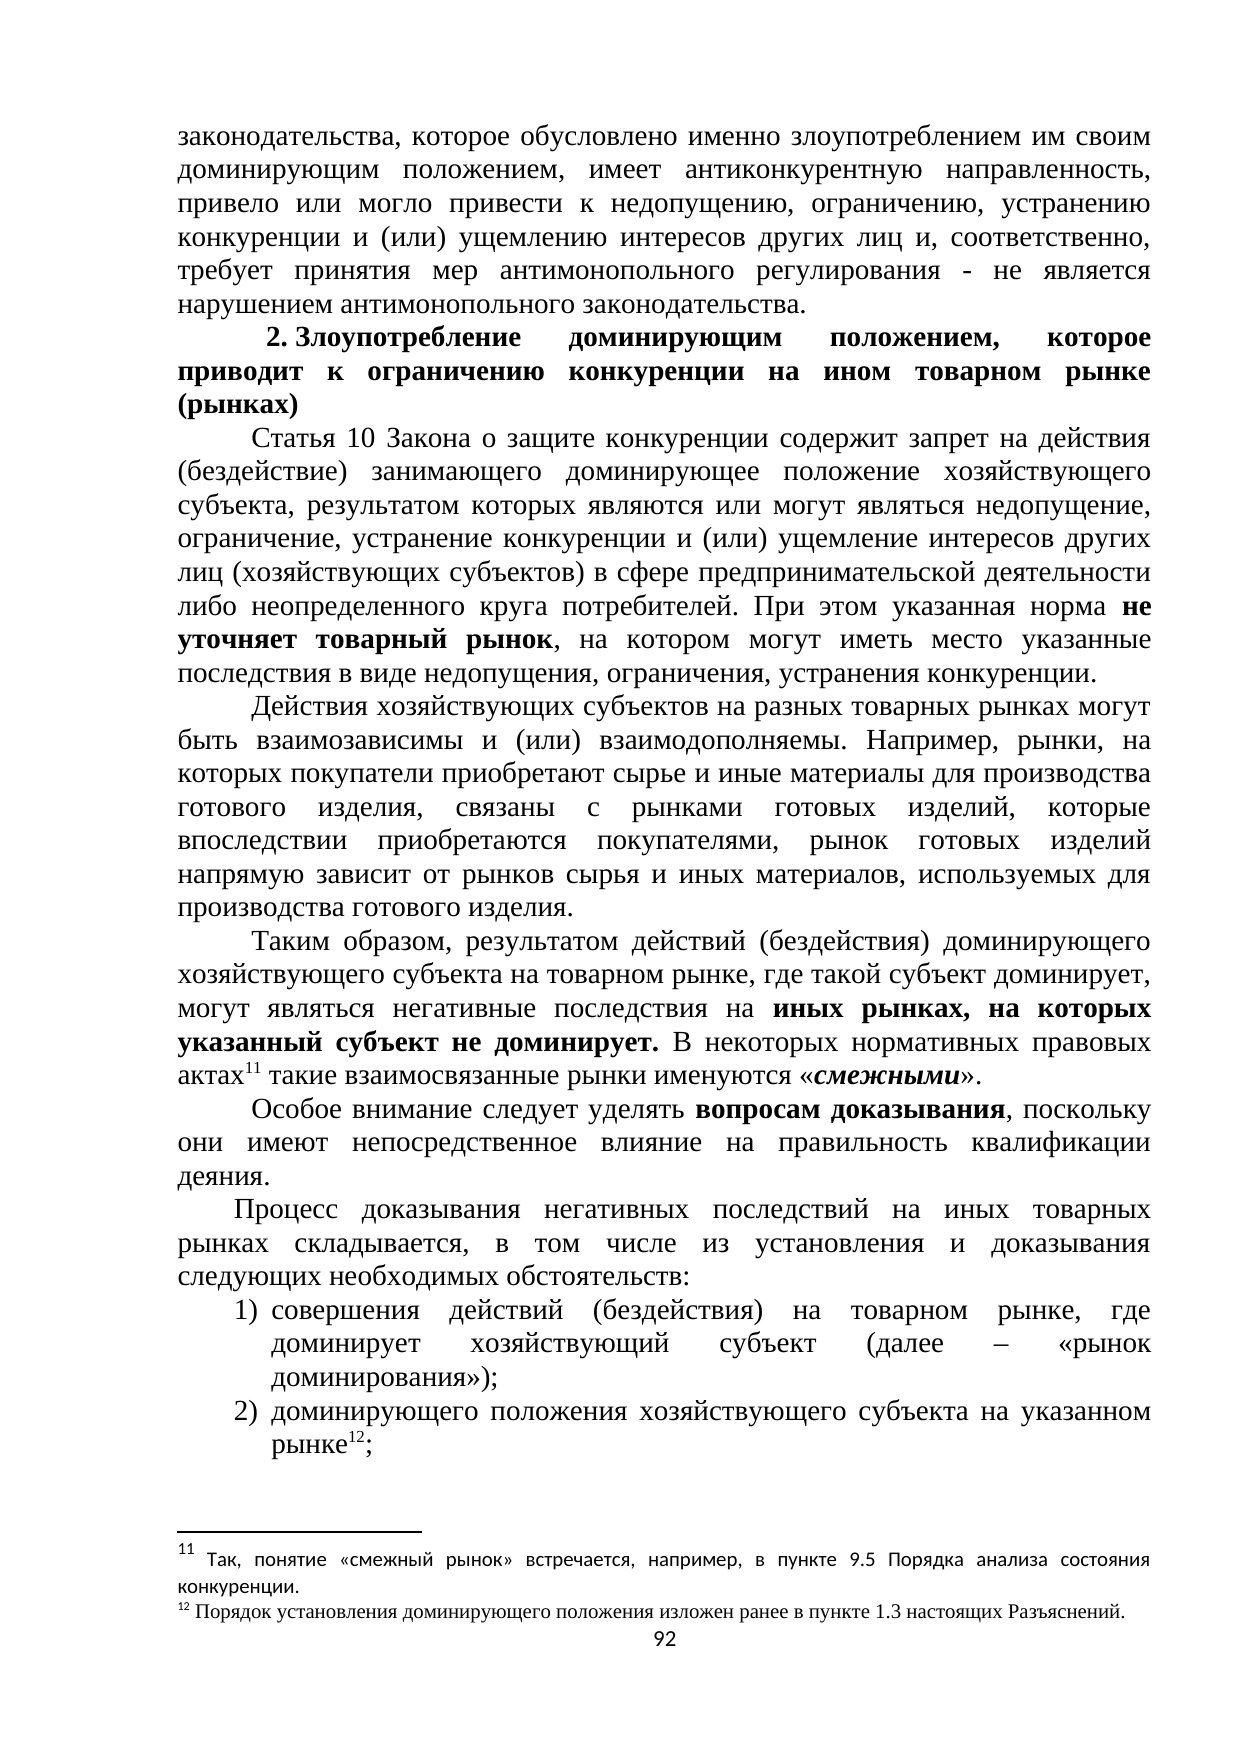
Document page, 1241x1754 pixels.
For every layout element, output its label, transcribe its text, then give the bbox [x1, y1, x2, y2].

list доминирующего положения хозяйствующего субъекта на указанном рынке; [233, 1393, 1152, 1460]
text 2. Злоупотребление доминирующим положением, которое приводит к ограничению конкуренции на ином товарном рынке (рынках) [177, 319, 1152, 420]
text Особое внимание следует уделять вопросам доказывания, поскольку они имеют непосредственное влияние на правильность квалификации деяния. [177, 1091, 1152, 1191]
text Таким образом, результатом действий (бездействия) доминирующего хозяйствующего субъекта на товарном рынке, где такой субъект доминирует, могут являться негативные последствия на иных рынках, на которых указанный субъект не доминирует. В некоторых нормативных правовых актах такие взаимосвязанные рынки именуются «смежными». [177, 923, 1152, 1091]
list совершения действий (бездействия) на товарном рынке, где доминирует хозяйствующий субъект (далее – «рынок доминирования»); [233, 1292, 1152, 1393]
text Действия хозяйствующих субъектов на разных товарных рынках могут быть взаимозависимы и (или) взаимодополняемы. Например, рынки, на которых покупатели приобретают сырье и иные материалы для производства готового изделия, связаны с рынками готовых изделий, которые впоследствии приобретаются покупателями, рынок готовых изделий напрямую зависит от рынков сырья и иных материалов, используемых для производства готового изделия. [177, 688, 1152, 923]
text Статья 10 Закона о защите конкуренции содержит запрет на действия (бездействие) занимающего доминирующее положение хозяйствующего субъекта, результатом которых являются или могут являться недопущение, ограничение, устранение конкуренции и (или) ущемление интересов других лиц (хозяйствующих субъектов) в сфере предпринимательской деятельности либо неопределенного круга потребителей. При этом указанная норма не уточняет товарный рынок, на котором могут иметь место указанные последствия в виде недопущения, ограничения, устранения конкуренции. [177, 420, 1152, 688]
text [177, 118, 1152, 319]
text Процесс доказывания негативных последствий на иных товарных рынках складывается, в том числе из установления и доказывания следующих необходимых обстоятельств: [177, 1191, 1152, 1292]
